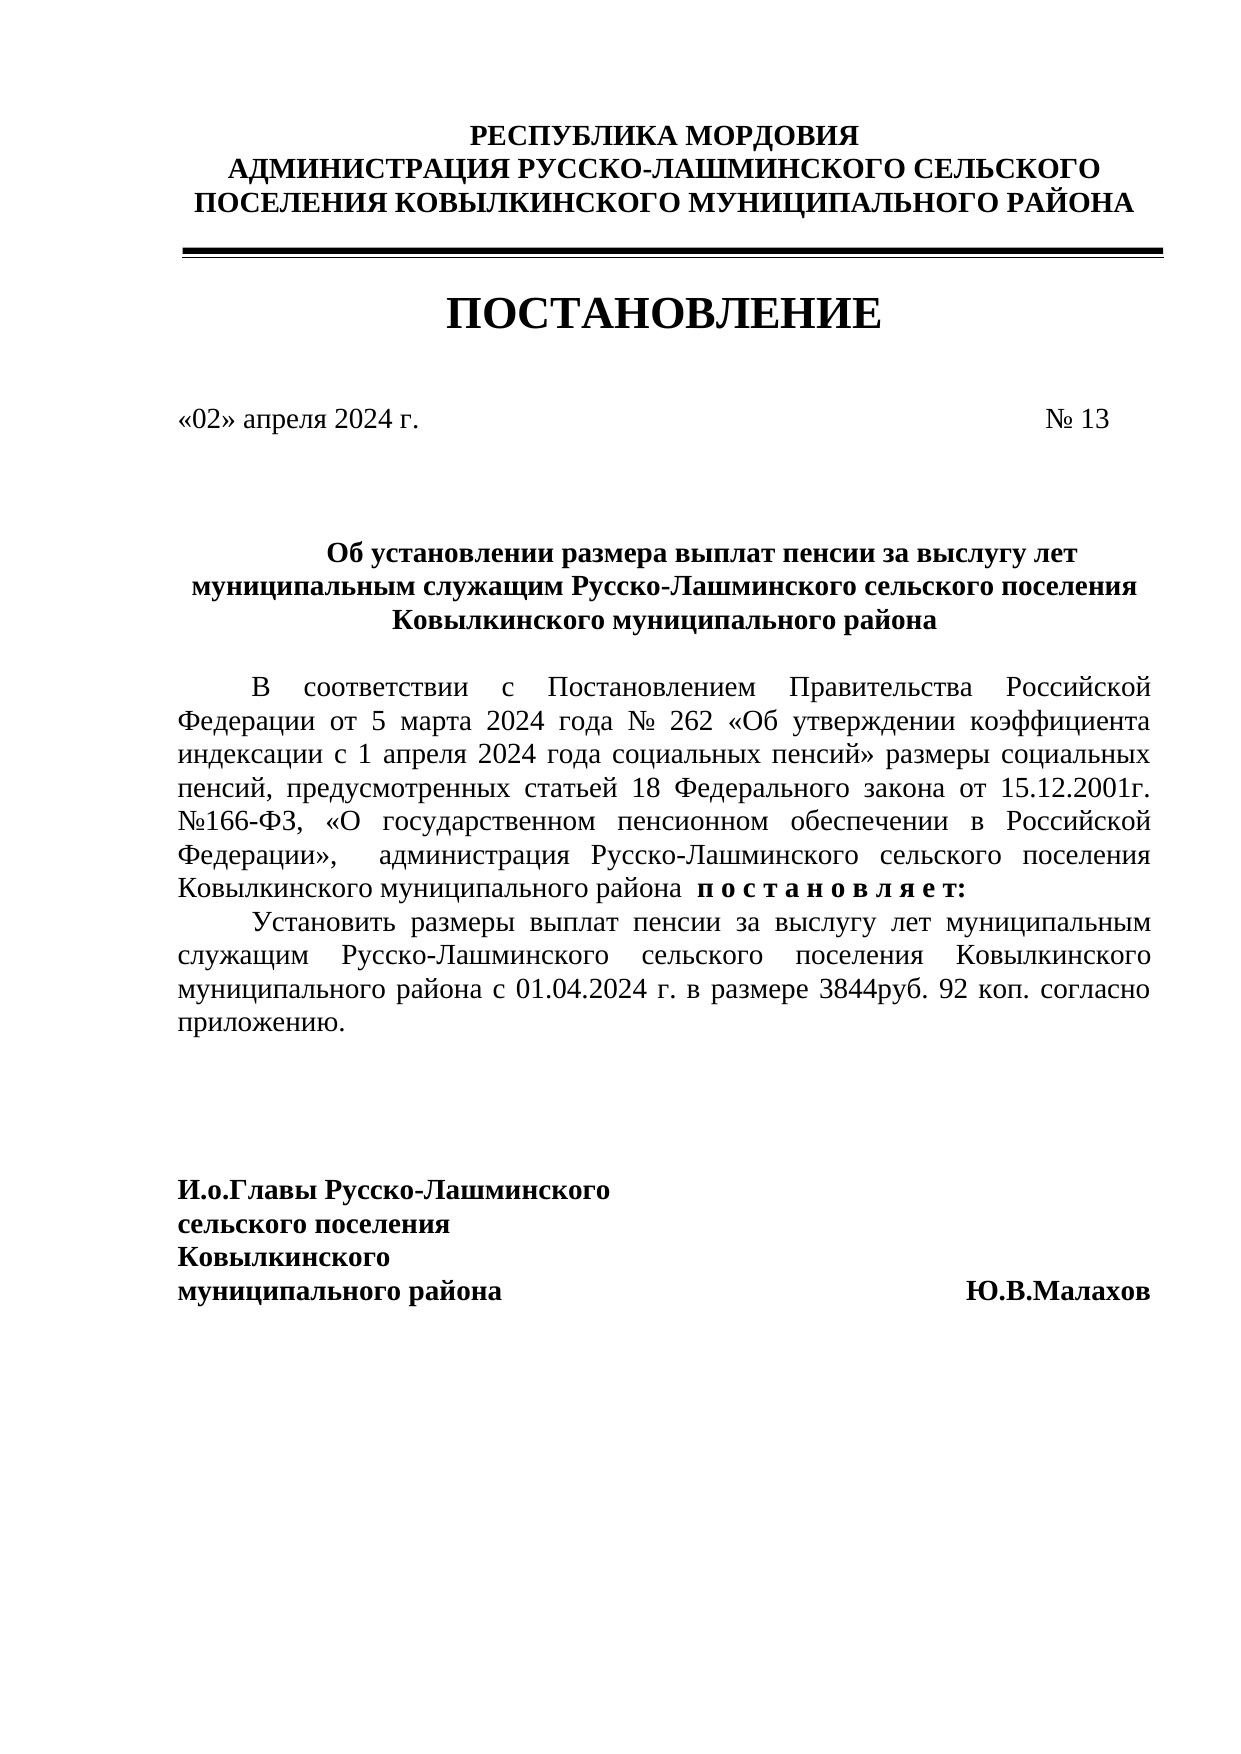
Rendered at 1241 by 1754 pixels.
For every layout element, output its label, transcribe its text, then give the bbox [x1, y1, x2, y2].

text сельского поселения [177, 1206, 1152, 1239]
text Установить размеры выплат пенсии за выслугу лет муниципальным служащим Русско-Лашминского сельского поселения Ковылкинского муниципального района с 01.04.2024 г. в размере 3844руб. 92 коп. согласно приложению. [177, 904, 1152, 1038]
text И.о.Главы Русско-Лашминского [177, 1172, 1152, 1206]
text РЕСПУБЛИКА МОРДОВИЯ [177, 118, 1152, 152]
text муниципального района Ю.В.Малахов [177, 1273, 1152, 1306]
text ПОСТАНОВЛЕНИЕ [177, 286, 1152, 338]
text Об установлении размера выплат пенсии за выслугу лет муниципальным служащим Русско-Лашминского сельского поселения Ковылкинского муниципального района [177, 535, 1152, 636]
text Ковылкинского [177, 1239, 1152, 1273]
text АДМИНИСТРАЦИЯ РУССКО-ЛАШМИНСКОГО СЕЛЬСКОГО ПОСЕЛЕНИЯ КОВЫЛКИНСКОГО МУНИЦИПАЛЬНОГО РАЙОНА [177, 152, 1152, 219]
text «02» апреля 2024 г. № 13 [177, 401, 1152, 434]
text В соответствии с Постановлением Правительства Российской Федерации от 5 марта 2024 года № 262 «Об утверждении коэффициента индексации с 1 апреля 2024 года социальных пенсий» размеры социальных пенсий, предусмотренных статьей 18 Федерального закона от 15.12.2001г. №166-ФЗ, «О государственном пенсионном обеспечении в Российской Федерации», администрация Русско-Лашминского сельского поселения Ковылкинского муниципального района п о с т а н о в л я е т: [177, 669, 1152, 904]
